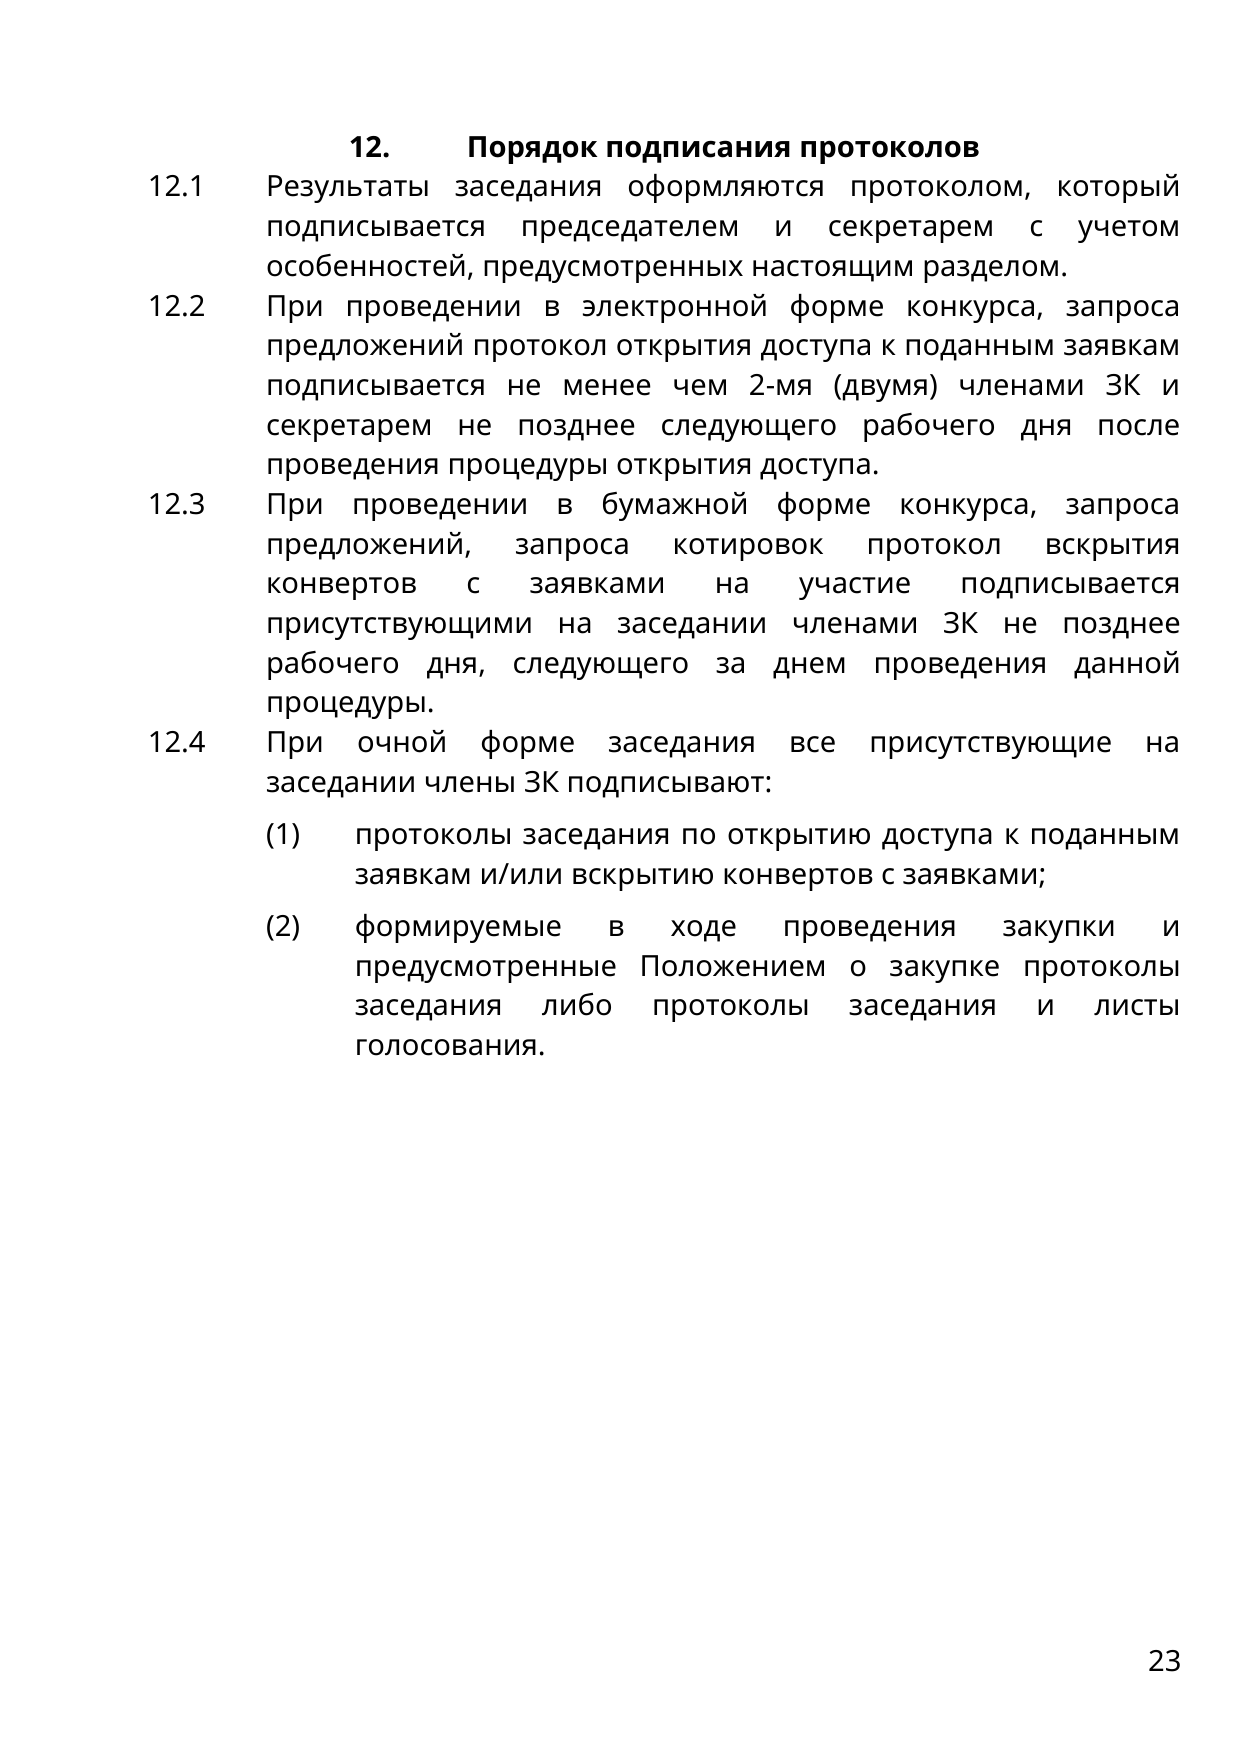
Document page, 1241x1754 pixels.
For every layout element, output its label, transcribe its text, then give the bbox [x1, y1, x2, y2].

list При очной форме заседания все присутствующие на заседании члены ЗК подписывают: [148, 721, 1181, 801]
list При проведении в бумажной форме конкурса, запроса предложений, запроса котировок протокол вскрытия конвертов с заявками на участие подписывается присутствующими на заседании членами ЗК не позднее рабочего дня, следующего за днем проведения данной процедуры. [148, 483, 1181, 721]
list Результаты заседания оформляются протоколом, который подписывается председателем и секретарем с учетом особенностей, предусмотренных настоящим разделом. [148, 166, 1181, 285]
list формируемые в ходе проведения закупки и предусмотренные Положением о закупке протоколы заседания либо протоколы заседания и листы голосования. [266, 905, 1181, 1064]
list Порядок подписания протоколов [148, 126, 1181, 166]
list При проведении в электронной форме конкурса, запроса предложений протокол открытия доступа к поданным заявкам подписывается не менее чем 2-мя (двумя) членами ЗК и секретарем не позднее следующего рабочего дня после проведения процедуры открытия доступа. [148, 285, 1181, 483]
list протоколы заседания по открытию доступа к поданным заявкам и/или вскрытию конвертов с заявками; [266, 813, 1181, 893]
